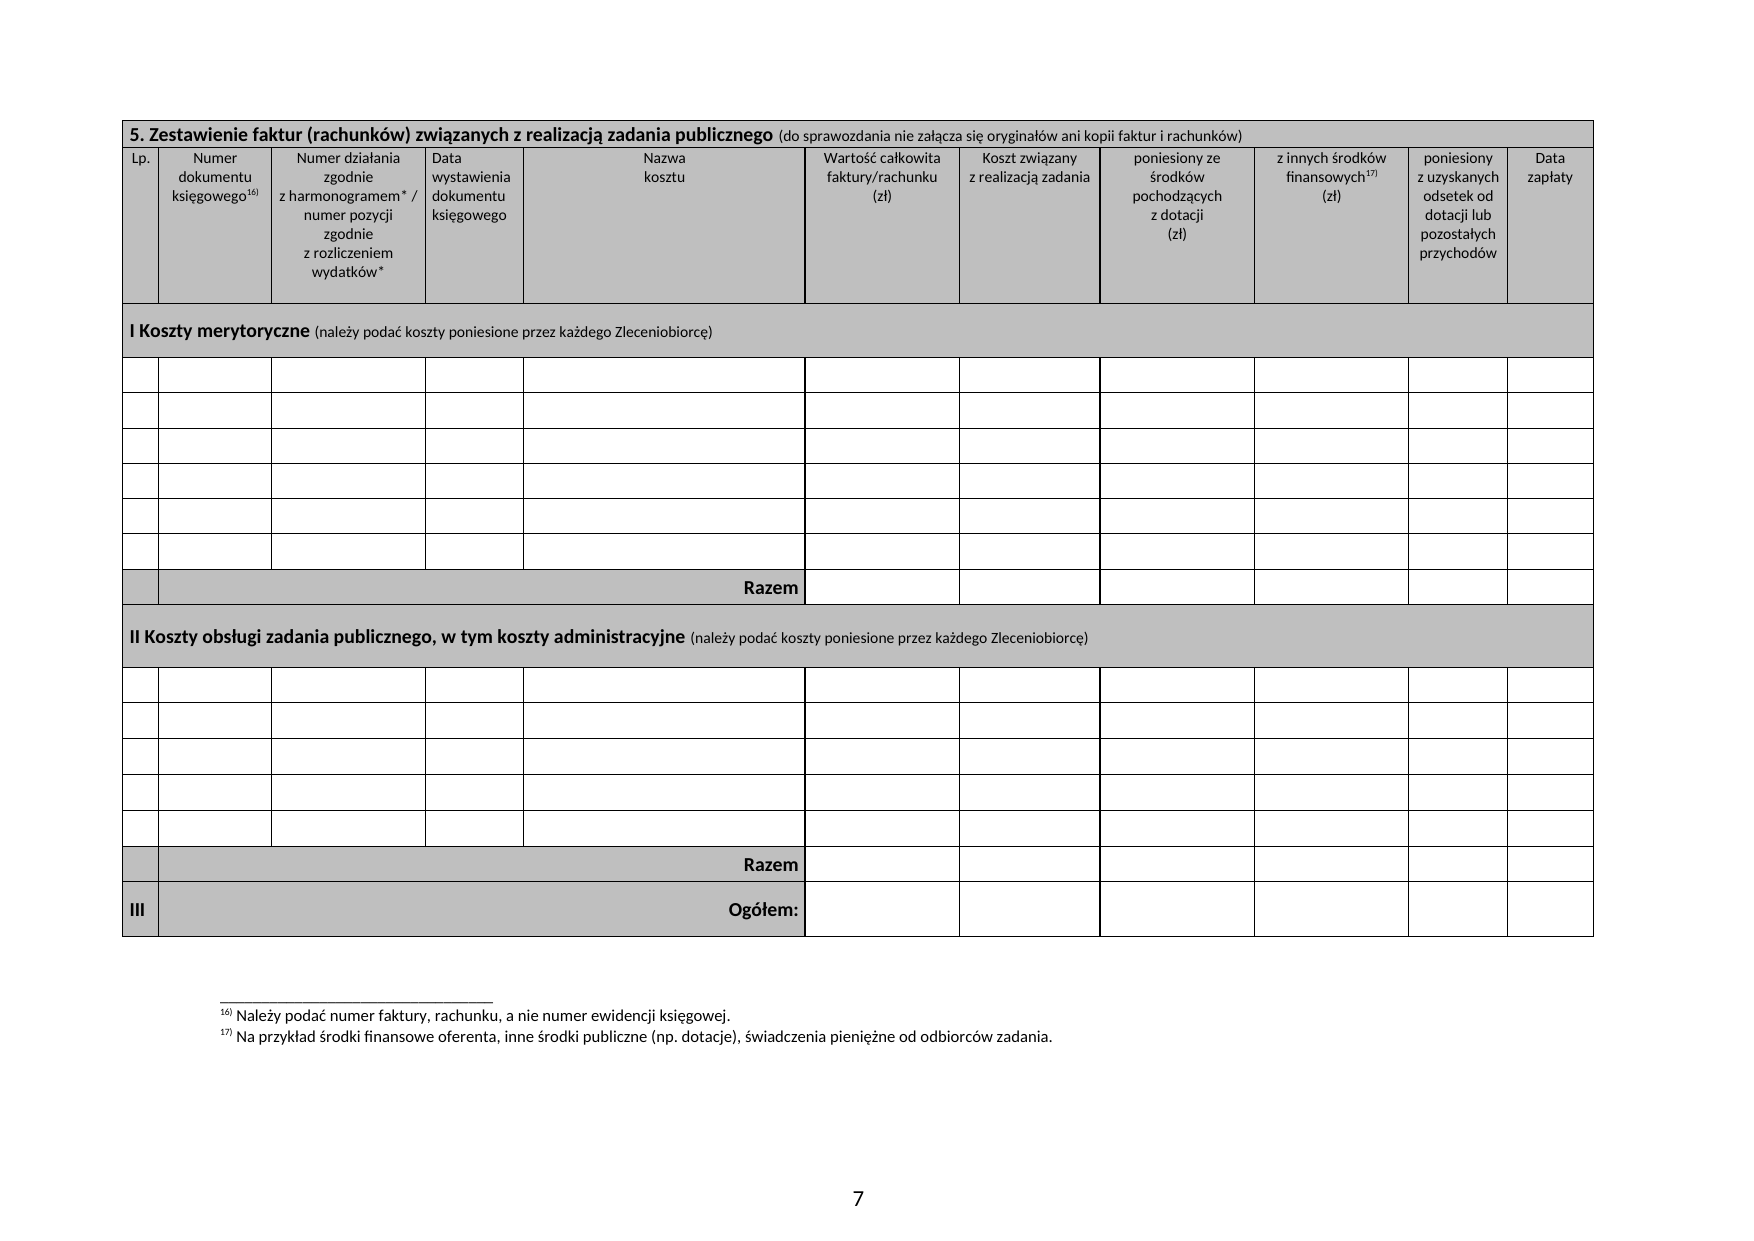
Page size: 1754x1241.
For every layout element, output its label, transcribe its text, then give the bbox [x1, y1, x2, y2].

table_cell [524, 668, 804, 702]
table_cell [123, 534, 158, 569]
table_cell [1255, 882, 1408, 936]
table_cell [1508, 703, 1593, 738]
table_cell [1255, 393, 1408, 428]
table_cell [1255, 429, 1408, 463]
table_cell Razem [159, 847, 804, 881]
table_cell [1101, 570, 1254, 604]
table_cell [426, 464, 523, 498]
table_cell [272, 811, 425, 846]
table_cell [1255, 811, 1408, 846]
table_cell [524, 534, 804, 569]
table_cell [1409, 358, 1507, 392]
table_cell [1255, 499, 1408, 533]
table_cell [1255, 570, 1408, 604]
table_cell _________________________________ 16) Należy podać numer faktury, rachunku, a nie numer ewidencji księgowej. 17) Na przykład środki finansowe oferenta, inne środki publiczne (np. dotacje), świadczenia pieniężne od odbiorców zadania. [123, 937, 1593, 1046]
table_cell [123, 775, 158, 810]
table_cell [123, 739, 158, 774]
table_cell [1409, 847, 1507, 881]
table_cell [159, 499, 271, 533]
table_cell [1409, 464, 1507, 498]
table_cell [1101, 811, 1254, 846]
table_cell [1101, 668, 1254, 702]
table_cell [272, 393, 425, 428]
table_cell [960, 429, 1099, 463]
table_cell [272, 739, 425, 774]
table_cell [960, 703, 1099, 738]
table_cell [272, 775, 425, 810]
table_cell [1409, 499, 1507, 533]
table_cell [524, 703, 804, 738]
table_cell [1101, 393, 1254, 428]
table_cell [426, 739, 523, 774]
table_cell [159, 775, 271, 810]
table_cell [960, 534, 1099, 569]
table_cell [1409, 668, 1507, 702]
table_cell [1101, 464, 1254, 498]
table_cell [1101, 429, 1254, 463]
table_cell [806, 775, 959, 810]
table_cell [1409, 882, 1507, 936]
table_cell [960, 739, 1099, 774]
table_cell Numer dokumentu księgowego16) [159, 148, 271, 303]
table_cell [806, 393, 959, 428]
table_cell [1409, 775, 1507, 810]
table_cell [159, 393, 271, 428]
table_cell [806, 358, 959, 392]
table_cell [524, 429, 804, 463]
table_cell [1409, 393, 1507, 428]
table_cell [960, 847, 1099, 881]
table_cell [1508, 847, 1593, 881]
table_cell [159, 811, 271, 846]
table_cell [960, 393, 1099, 428]
table_cell Wartość całkowita faktury/rachunku (zł) [806, 148, 959, 303]
table_cell [1101, 739, 1254, 774]
table_cell [1255, 668, 1408, 702]
table_cell [272, 499, 425, 533]
table_cell [524, 393, 804, 428]
table_cell [1508, 393, 1593, 428]
table_cell [159, 703, 271, 738]
table_cell [1409, 811, 1507, 846]
table_cell [960, 570, 1099, 604]
table_cell [426, 703, 523, 738]
table_cell Numer działania zgodnie z harmonogramem* / numer pozycji zgodnie z rozliczeniem wydatków* [272, 148, 425, 303]
table_cell [524, 775, 804, 810]
table_cell [1508, 429, 1593, 463]
table_cell poniesiony ze środków pochodzących z dotacji (zł) [1101, 148, 1254, 303]
table_cell Lp. [123, 148, 158, 303]
table_cell II Koszty obsługi zadania publicznego, w tym koszty administracyjne (należy podać koszty poniesione przez każdego Zleceniobiorcę) [123, 605, 1593, 667]
table_cell [1409, 703, 1507, 738]
table_cell z innych środków finansowych17) (zł) [1255, 148, 1408, 303]
table_cell [1409, 534, 1507, 569]
table_cell [123, 811, 158, 846]
table_cell III [123, 882, 158, 936]
table_cell [1101, 882, 1254, 936]
table_cell [524, 811, 804, 846]
table_cell [272, 668, 425, 702]
table_cell [272, 358, 425, 392]
table_cell [123, 429, 158, 463]
table_cell [426, 358, 523, 392]
table_cell Data wystawienia dokumentu księgowego [426, 148, 523, 303]
table_cell [123, 703, 158, 738]
table_cell [123, 393, 158, 428]
table_cell [272, 464, 425, 498]
table_cell [159, 358, 271, 392]
table_cell [960, 499, 1099, 533]
table_cell [123, 464, 158, 498]
table_cell [960, 668, 1099, 702]
table_cell [1255, 739, 1408, 774]
table_cell [272, 534, 425, 569]
table_cell [1255, 775, 1408, 810]
table_cell [524, 358, 804, 392]
table_cell [1255, 847, 1408, 881]
table_cell [1508, 882, 1593, 936]
table_cell [272, 429, 425, 463]
table_cell [426, 668, 523, 702]
table_cell [159, 429, 271, 463]
table_cell [524, 499, 804, 533]
table_cell [123, 847, 158, 881]
table_cell [1508, 739, 1593, 774]
table_cell [159, 668, 271, 702]
table_cell Nazwa kosztu [524, 148, 804, 303]
table_cell [524, 464, 804, 498]
table_cell [1508, 811, 1593, 846]
table_cell [426, 775, 523, 810]
table_cell [272, 703, 425, 738]
table_cell [1101, 847, 1254, 881]
table_cell [159, 739, 271, 774]
table_cell [1409, 739, 1507, 774]
table_cell [1508, 570, 1593, 604]
table_cell Koszt związany z realizacją zadania [960, 148, 1099, 303]
table_cell [1255, 534, 1408, 569]
table_cell [426, 534, 523, 569]
table_cell [806, 464, 959, 498]
table_cell [1255, 358, 1408, 392]
table_cell I Koszty merytoryczne (należy podać koszty poniesione przez każdego Zleceniobiorcę) [123, 304, 1593, 357]
table_cell [123, 570, 158, 604]
table_cell [1508, 499, 1593, 533]
table_cell [806, 668, 959, 702]
table_cell [960, 358, 1099, 392]
table_cell [524, 739, 804, 774]
table_cell [1255, 464, 1408, 498]
table_cell [123, 668, 158, 702]
table_cell [960, 775, 1099, 810]
table_cell [806, 811, 959, 846]
table_cell Razem [159, 570, 804, 604]
table_cell [159, 534, 271, 569]
table_cell [1101, 499, 1254, 533]
table_cell [1409, 429, 1507, 463]
table_cell [1508, 534, 1593, 569]
table_cell Data zapłaty [1508, 148, 1593, 303]
table_cell [426, 429, 523, 463]
table_cell [960, 464, 1099, 498]
table_cell [806, 570, 959, 604]
table_cell [1101, 534, 1254, 569]
table_cell [806, 499, 959, 533]
table_cell [960, 811, 1099, 846]
table_cell [1409, 570, 1507, 604]
table_cell [806, 882, 959, 936]
table_cell [159, 464, 271, 498]
table_cell poniesiony z uzyskanych odsetek od dotacji lub pozostałych przychodów [1409, 148, 1507, 303]
table_cell [1508, 775, 1593, 810]
table_cell [806, 847, 959, 881]
table_cell [123, 358, 158, 392]
table_cell [1508, 668, 1593, 702]
table_header 5. Zestawienie faktur (rachunków) związanych z realizacją zadania publicznego (do sprawozdania nie załącza się oryginałów ani kopii faktur i rachunków) [123, 121, 1593, 147]
table_cell [426, 393, 523, 428]
table_cell [806, 739, 959, 774]
table_cell [1101, 703, 1254, 738]
table_cell [426, 811, 523, 846]
table_cell [1255, 703, 1408, 738]
table_cell [806, 429, 959, 463]
table_cell [960, 882, 1099, 936]
table_cell [1508, 358, 1593, 392]
table_cell Ogółem: [159, 882, 804, 936]
table_cell [1101, 358, 1254, 392]
table_cell [426, 499, 523, 533]
table_cell [123, 499, 158, 533]
table_cell [806, 534, 959, 569]
table_cell [806, 703, 959, 738]
table_cell [1508, 464, 1593, 498]
table_cell [1101, 775, 1254, 810]
